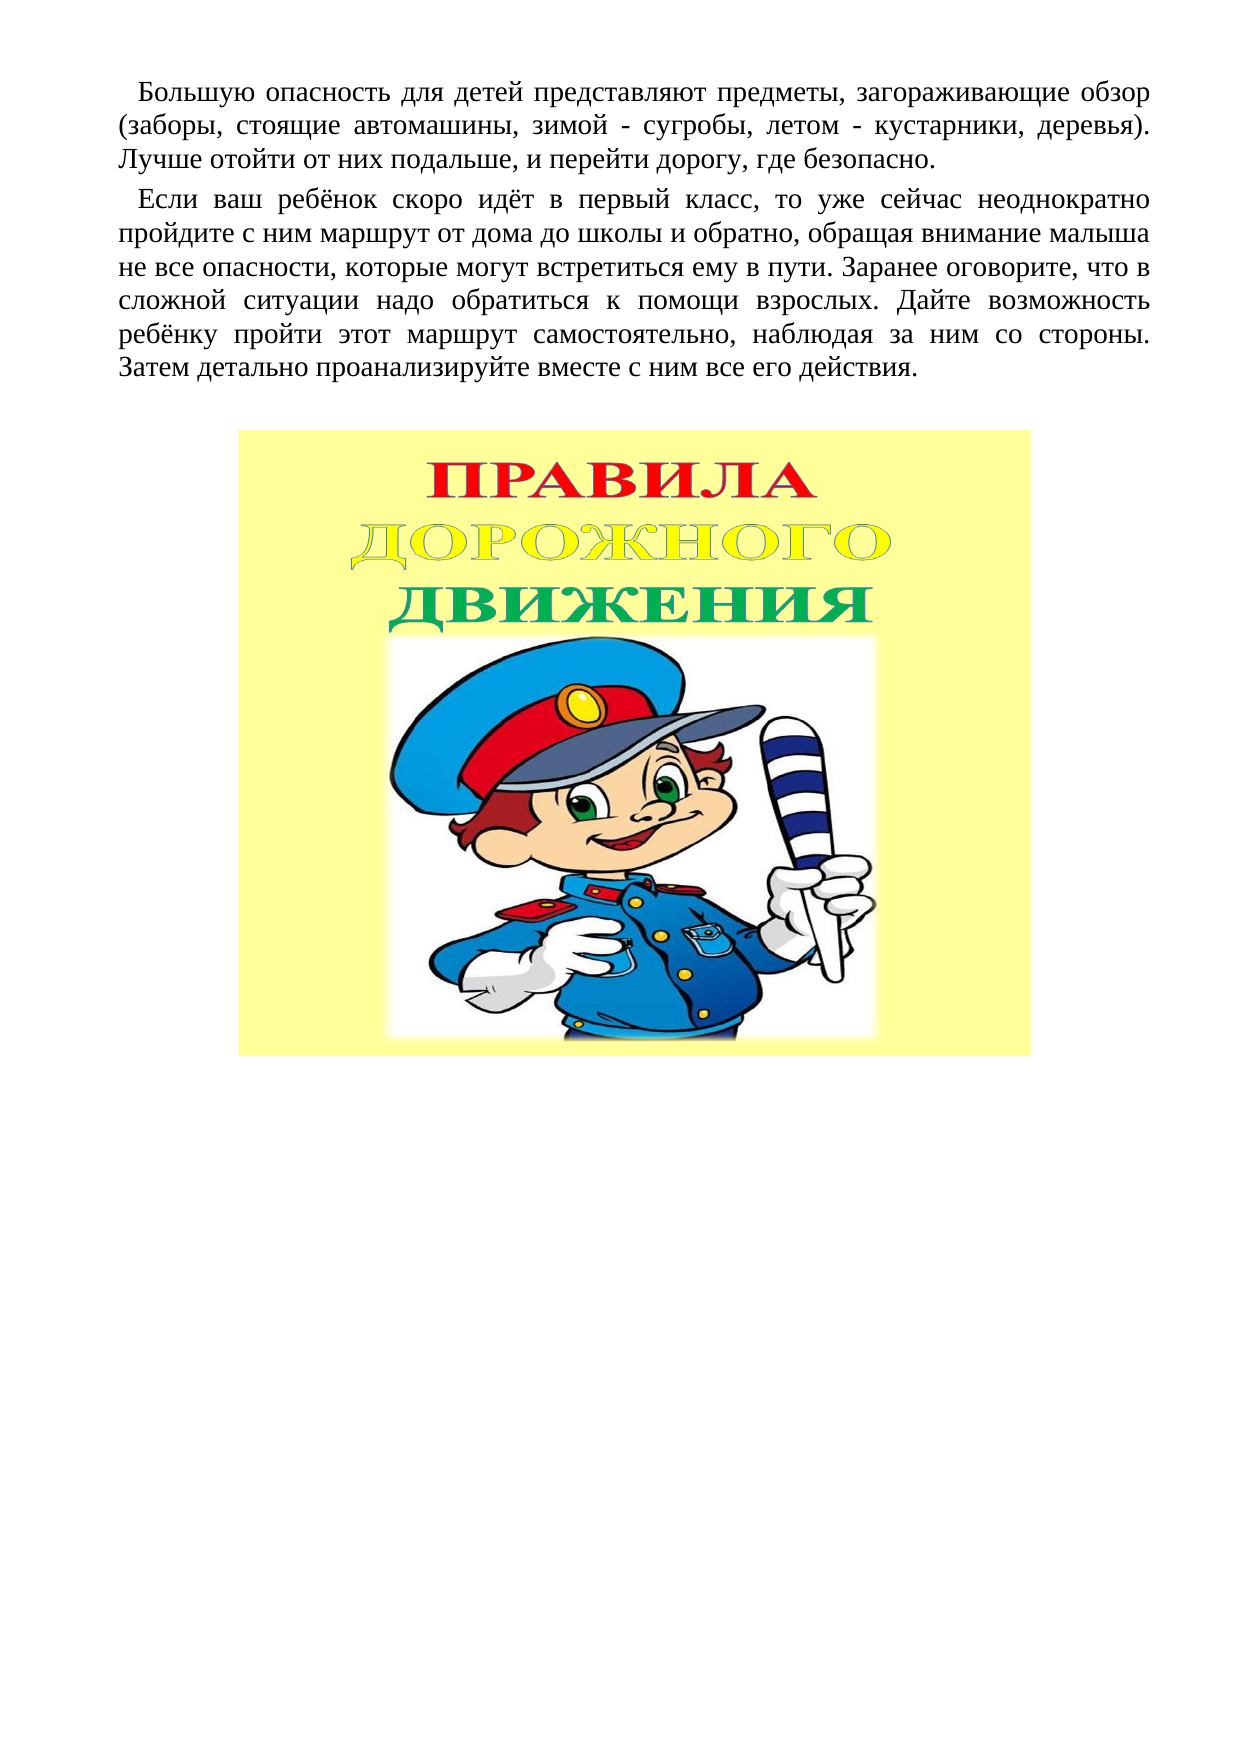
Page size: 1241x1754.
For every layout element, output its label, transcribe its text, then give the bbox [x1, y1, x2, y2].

text Если ваш ребёнок скоро идёт в первый класс, то уже сейчас неоднократно пройдите с ним маршрут от дома до школы и обратно, обращая внимание малыша не все опасности, которые могут встретиться ему в пути. Заранее оговорите, что в сложной ситуации надо обратиться к помощи взрослых. Дайте возможность ребёнку пройти этот маршрут самостоятельно, наблюдая за ним со стороны. Затем детально проанализируйте вместе с ним все его действия. [118, 182, 1152, 383]
text Большую опасность для детей представляют предметы, загораживающие обзор (заборы, стоящие автомашины, зимой - сугробы, летом - кустарники, деревья). Лучше отойти от них подальше, и перейти дорогу, где безопасно. [118, 74, 1152, 174]
picture [238, 430, 1032, 1056]
